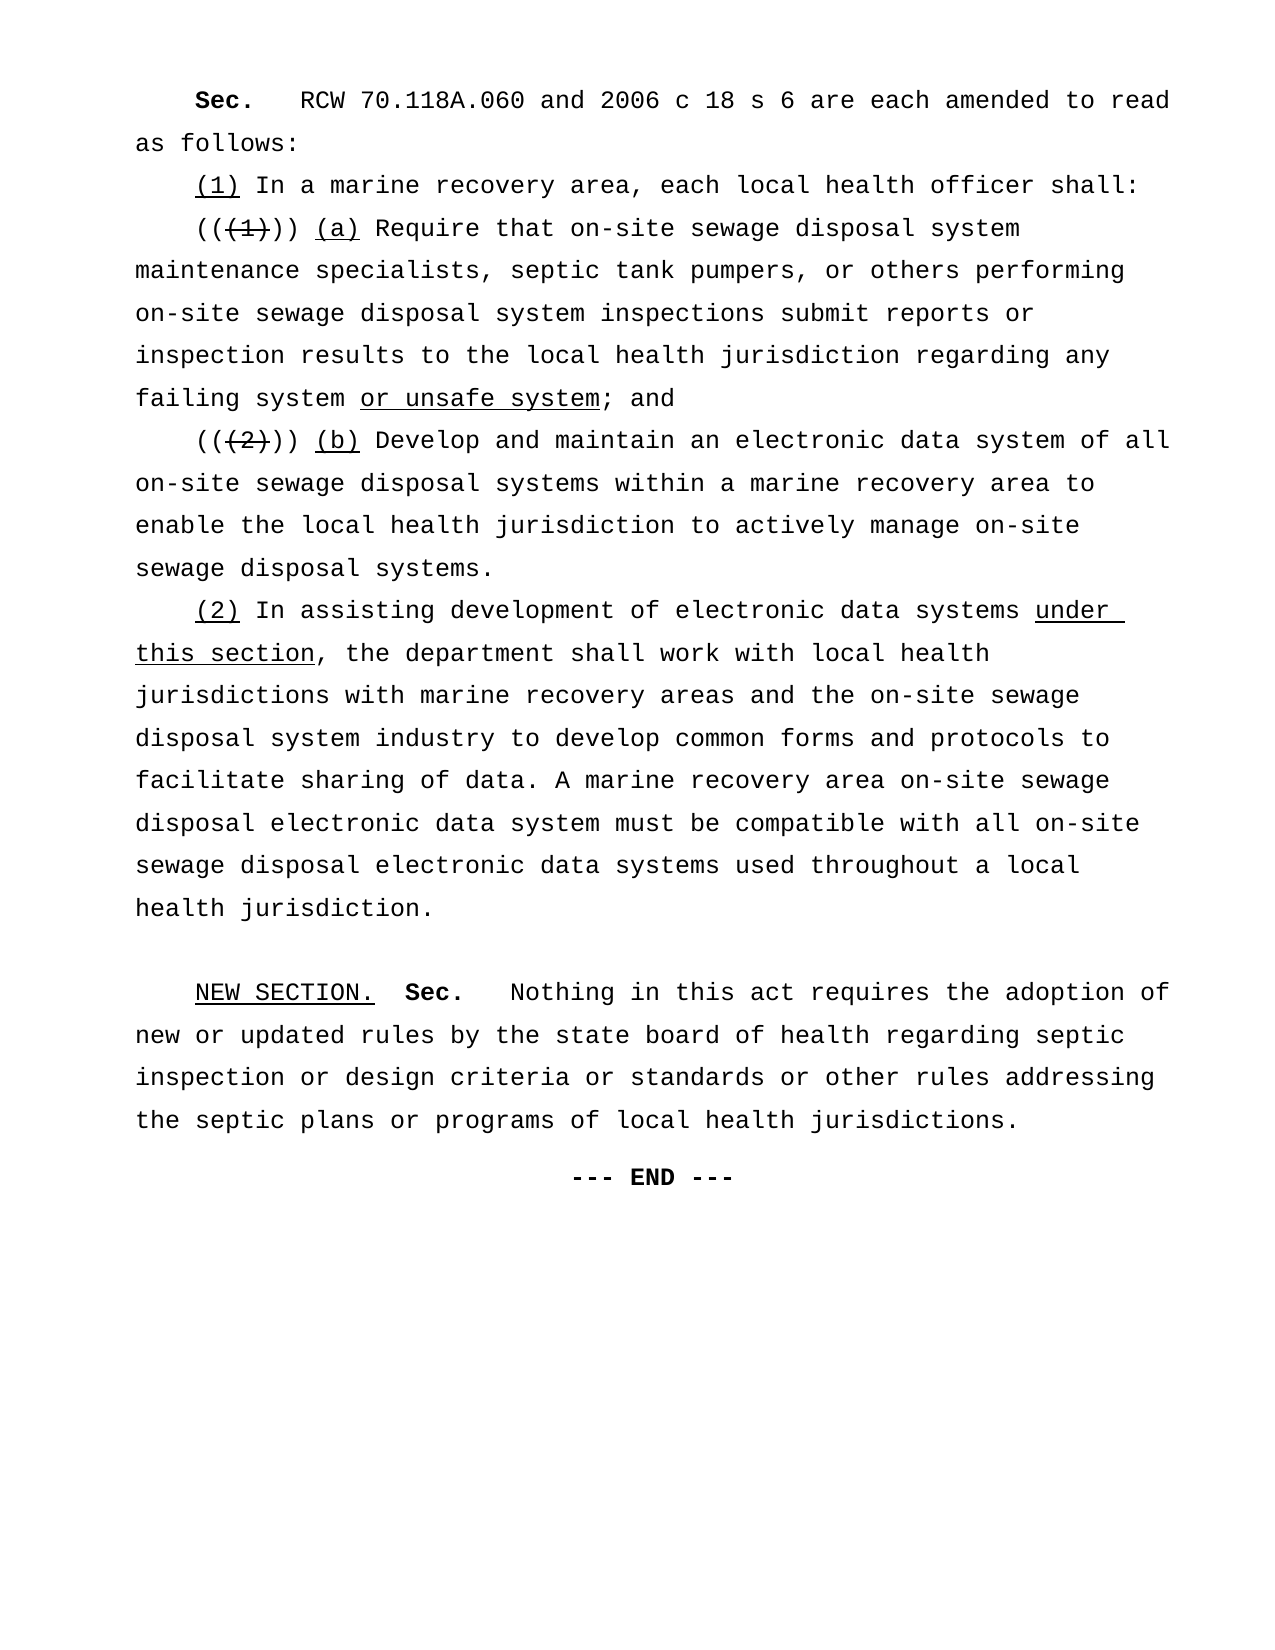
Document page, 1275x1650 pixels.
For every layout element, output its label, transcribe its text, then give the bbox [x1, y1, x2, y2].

text (((1))) (a) Require that on-site sewage disposal system maintenance specialists, septic tank pumpers, or others performing on-site sewage disposal system inspections submit reports or inspection results to the local health jurisdiction regarding any failing system or unsafe system; and [135, 202, 1170, 415]
text NEW SECTION. Sec. Nothing in this act requires the adoption of new or updated rules by the state board of health regarding septic inspection or design criteria or standards or other rules addressing the septic plans or programs of local health jurisdictions. [135, 967, 1170, 1137]
text Sec. RCW 70.118A.060 and 2006 c 18 s 6 are each amended to read as follows: [135, 75, 1170, 160]
text (((2))) (b) Develop and maintain an electronic data system of all on-site sewage disposal systems within a marine recovery area to enable the local health jurisdiction to actively manage on-site sewage disposal systems. [135, 415, 1170, 585]
text --- END --- [135, 1165, 1170, 1193]
text (2) In assisting development of electronic data systems under this section, the department shall work with local health jurisdictions with marine recovery areas and the on-site sewage disposal system industry to develop common forms and protocols to facilitate sharing of data. A marine recovery area on-site sewage disposal electronic data system must be compatible with all on-site sewage disposal electronic data systems used throughout a local health jurisdiction. [135, 585, 1170, 925]
text (1) In a marine recovery area, each local health officer shall: [135, 160, 1170, 202]
